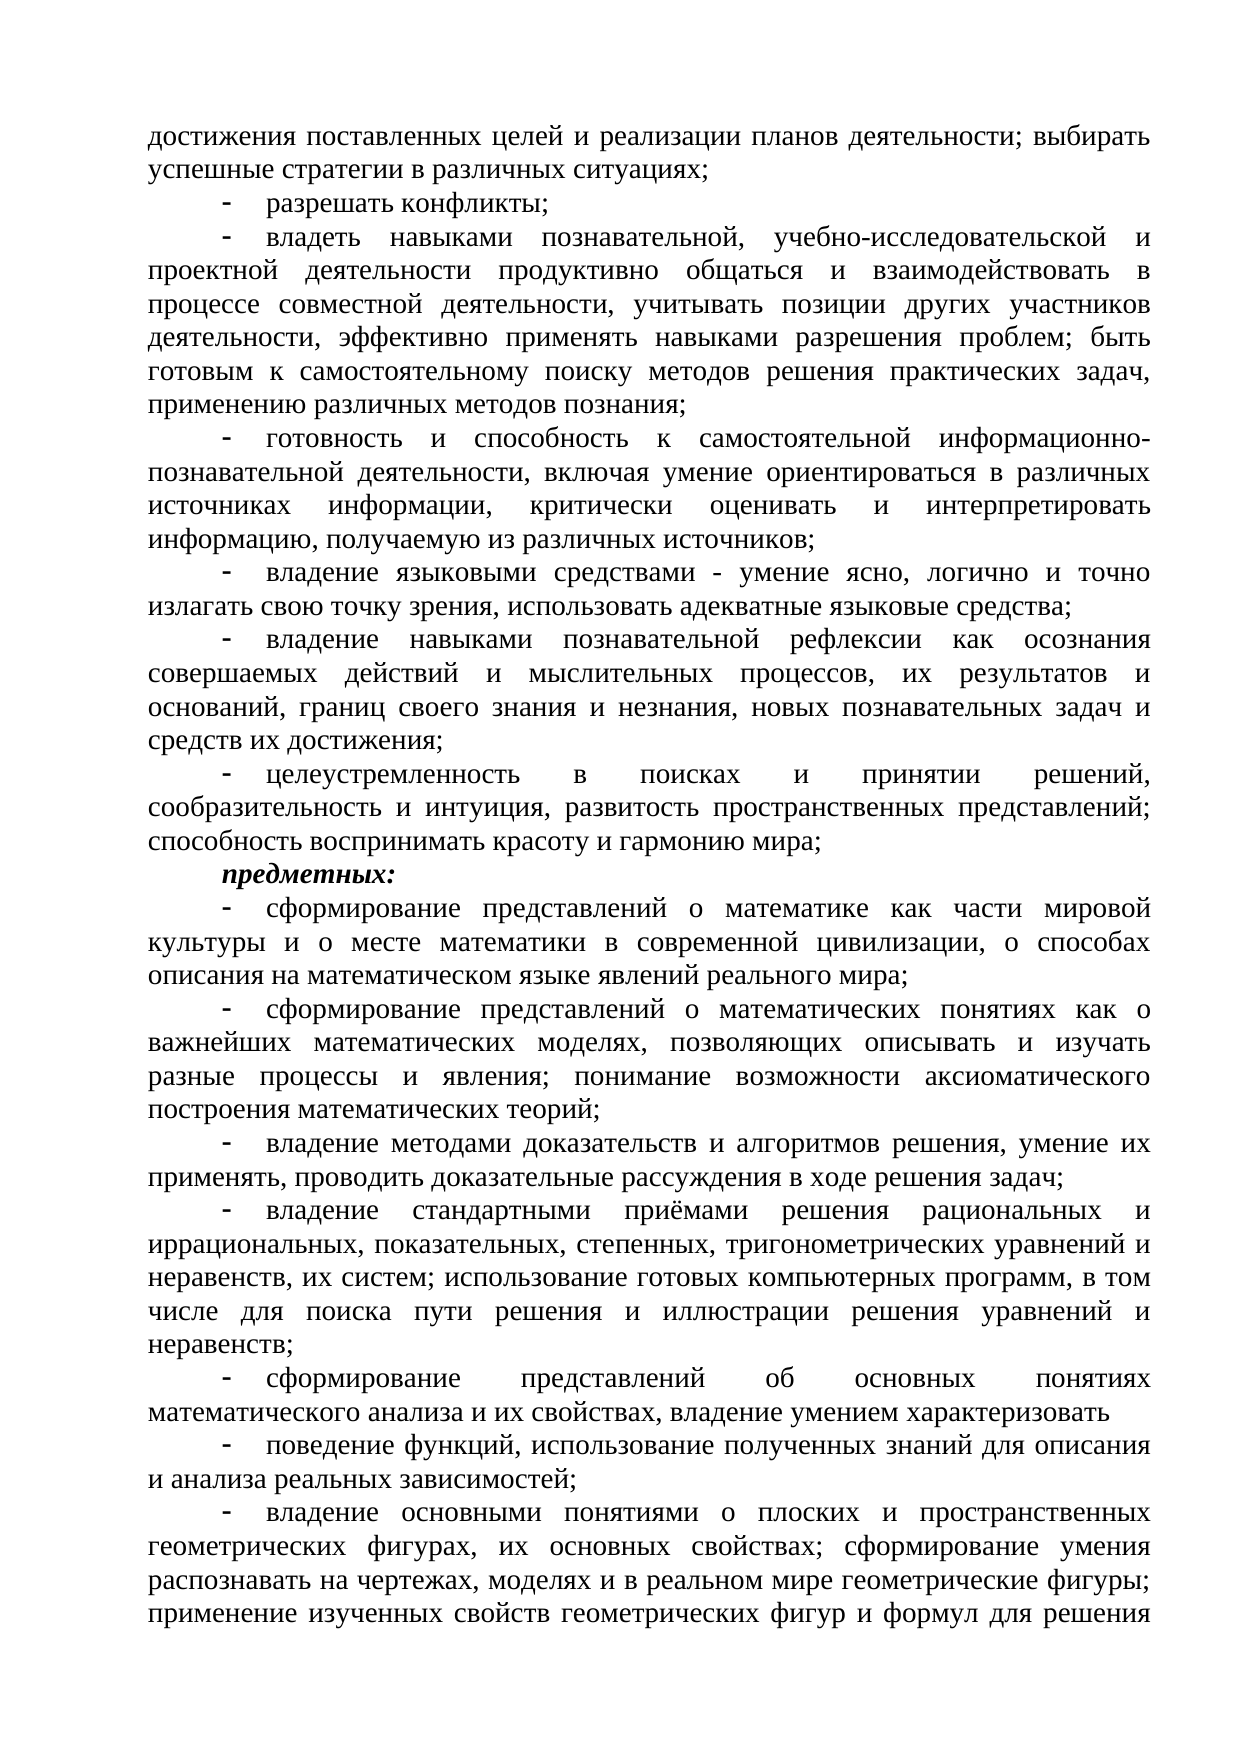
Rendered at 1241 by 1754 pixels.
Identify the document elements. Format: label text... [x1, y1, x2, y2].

text предметных: [148, 857, 1152, 890]
list владение навыками познавательной рефлексии как осознания совершаемых действий и мыслительных процессов, их результатов и оснований, границ своего знания и незнания, новых познавательных задач и средств их достижения; [148, 622, 1152, 756]
list целеустремленность в поисках и принятии решений, сообразительность и интуиция, развитость пространственных представлений; способность воспринимать красоту и гармонию мира; [148, 756, 1152, 857]
list владение стандартными приёмами решения рациональных и иррациональных, показательных, степенных, тригонометрических уравнений и неравенств, их систем; использование готовых компьютерных программ, в том числе для поиска пути решения и иллюстрации решения уравнений и неравенств; [148, 1192, 1152, 1360]
list сформирование представлений о математике как части мировой культуры и о месте математики в современной цивилизации, о способах описания на математическом языке явлений реального мира; [148, 890, 1152, 991]
list разрешать конфликты; [148, 185, 1152, 219]
list владение методами доказательств и алгоритмов решения, умение их применять, проводить доказательные рассуждения в ходе решения задач; [148, 1125, 1152, 1192]
list готовность и способность к самостоятельной информационно-познавательной деятельности, включая умение ориентироваться в различных источниках информации, критически оценивать и интерпретировать информацию, получаемую из различных источников; [148, 420, 1152, 554]
list владение языковыми средствами - умение ясно, логично и точно излагать свою точку зрения, использовать адекватные языковые средства; [148, 554, 1152, 622]
list сформирование представлений о математических понятиях как о важнейших математических моделях, позволяющих описывать и изучать разные процессы и явления; понимание возможности аксиоматического построения математических теорий; [148, 991, 1152, 1125]
list поведение функций, использование полученных знаний для описания и анализа реальных зависимостей; [148, 1427, 1152, 1494]
list сформирование представлений об основных понятиях математического анализа и их свойствах, владение умением характеризовать [148, 1360, 1152, 1427]
list владеть навыками познавательной, учебно-исследовательской и проектной деятельности продуктивно общаться и взаимодействовать в процессе совместной деятельности, учитывать позиции других участников деятельности, эффективно применять навыками разрешения проблем; быть готовым к самостоятельному поиску методов решения практических задач, применению различных методов познания; [148, 219, 1152, 420]
